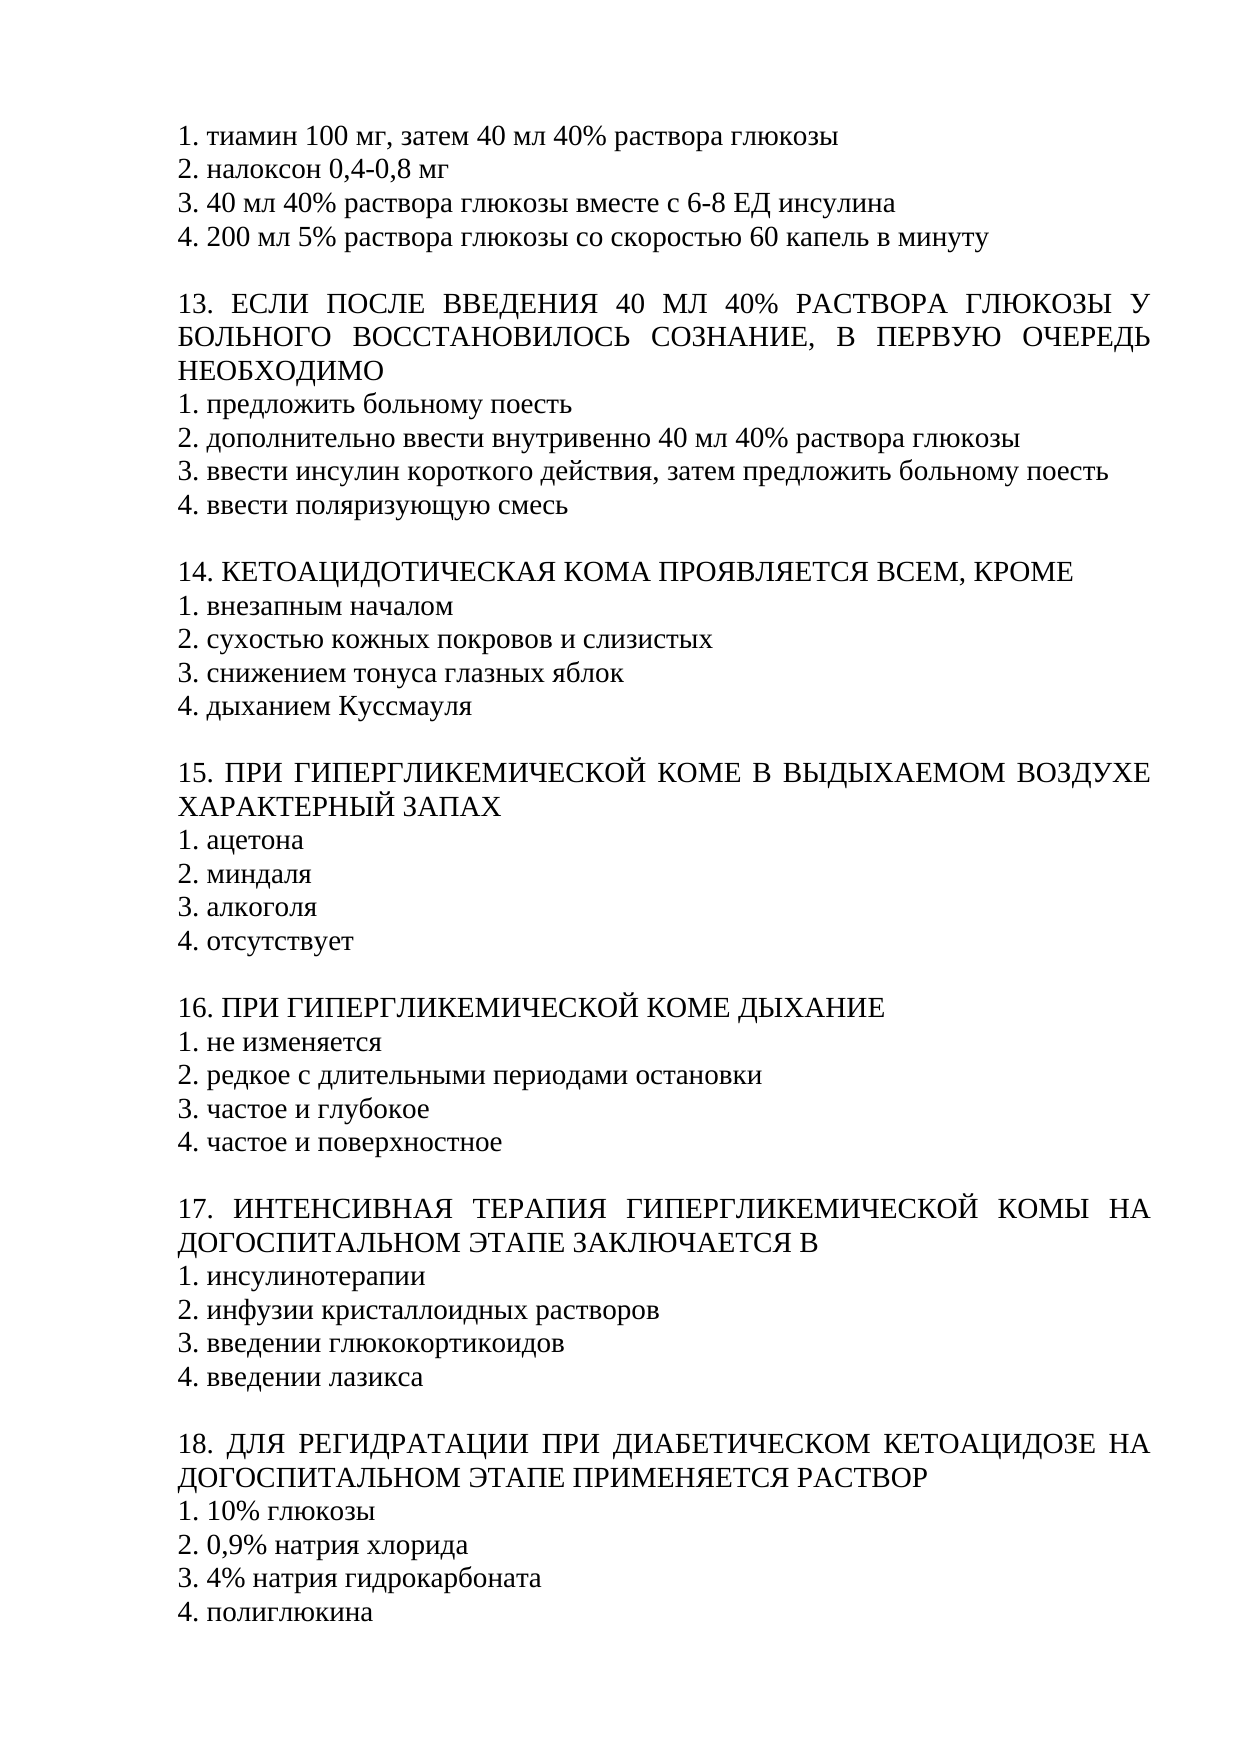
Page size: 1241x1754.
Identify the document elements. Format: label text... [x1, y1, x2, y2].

text 4. введении лазикса [177, 1359, 1152, 1393]
text 1. тиамин 100 мг, затем 40 мл 40% раствора глюкозы [177, 118, 1152, 152]
text 1. внезапным началом [177, 588, 1152, 621]
text 2. миндаля [177, 856, 1152, 889]
text 2. дополнительно ввести внутривенно 40 мл 40% раствора глюкозы [177, 420, 1152, 453]
text 2. 0,9% натрия хлорида [177, 1527, 1152, 1560]
text 1. не изменяется [177, 1024, 1152, 1057]
text 18. ДЛЯ РЕГИДРАТАЦИИ ПРИ ДИАБЕТИЧЕСКОМ КЕТОАЦИДОЗЕ НА ДОГОСПИТАЛЬНОМ ЭТАПЕ ПРИМЕНЯЕТСЯ РАСТВОР [177, 1426, 1152, 1493]
text 13. ЕСЛИ ПОСЛЕ ВВЕДЕНИЯ 40 МЛ 40% РАСТВОРА ГЛЮКОЗЫ У БОЛЬНОГО ВОССТАНОВИЛОСЬ СОЗНАНИЕ, В ПЕРВУЮ ОЧЕРЕДЬ НЕОБХОДИМО [177, 286, 1152, 386]
text 4. частое и поверхностное [177, 1124, 1152, 1158]
text 4. дыханием Куссмауля [177, 688, 1152, 722]
text 4. отсутствует [177, 923, 1152, 957]
text 4. 200 мл 5% раствора глюкозы со скоростью 60 капель в минуту [177, 219, 1152, 252]
text 2. налоксон 0,4-0,8 мг [177, 152, 1152, 185]
text 16. ПРИ ГИПЕРГЛИКЕМИЧЕСКОЙ КОМЕ ДЫХАНИЕ [177, 990, 1152, 1024]
text 17. ИНТЕНСИВНАЯ ТЕРАПИЯ ГИПЕРГЛИКЕМИЧЕСКОЙ КОМЫ НА ДОГОСПИТАЛЬНОМ ЭТАПЕ ЗАКЛЮЧАЕТСЯ В [177, 1191, 1152, 1258]
text 1. ацетона [177, 822, 1152, 856]
text 4. ввести поляризующую смесь [177, 487, 1152, 521]
text 2. редкое с длительными периодами остановки [177, 1057, 1152, 1091]
text 1. 10% глюкозы [177, 1493, 1152, 1527]
text 15. ПРИ ГИПЕРГЛИКЕМИЧЕСКОЙ КОМЕ В ВЫДЫХАЕМОМ ВОЗДУХЕ ХАРАКТЕРНЫЙ ЗАПАХ [177, 755, 1152, 822]
text 3. 40 мл 40% раствора глюкозы вместе с 6-8 ЕД инсулина [177, 185, 1152, 219]
text 2. сухостью кожных покровов и слизистых [177, 621, 1152, 655]
text 1. инсулинотерапии [177, 1258, 1152, 1292]
text 3. снижением тонуса глазных яблок [177, 655, 1152, 688]
text 1. предложить больному поесть [177, 386, 1152, 420]
text 3. введении глюкокортикоидов [177, 1326, 1152, 1359]
text 4. полиглюкина [177, 1594, 1152, 1627]
text 14. КЕТОАЦИДОТИЧЕСКАЯ КОМА ПРОЯВЛЯЕТСЯ ВСЕМ, КРОМЕ [177, 554, 1152, 588]
text 3. частое и глубокое [177, 1091, 1152, 1124]
text 3. ввести инсулин короткого действия, затем предложить больному поесть [177, 453, 1152, 487]
text 3. алкоголя [177, 889, 1152, 923]
text 2. инфузии кристаллоидных растворов [177, 1292, 1152, 1326]
text 3. 4% натрия гидрокарбоната [177, 1560, 1152, 1594]
